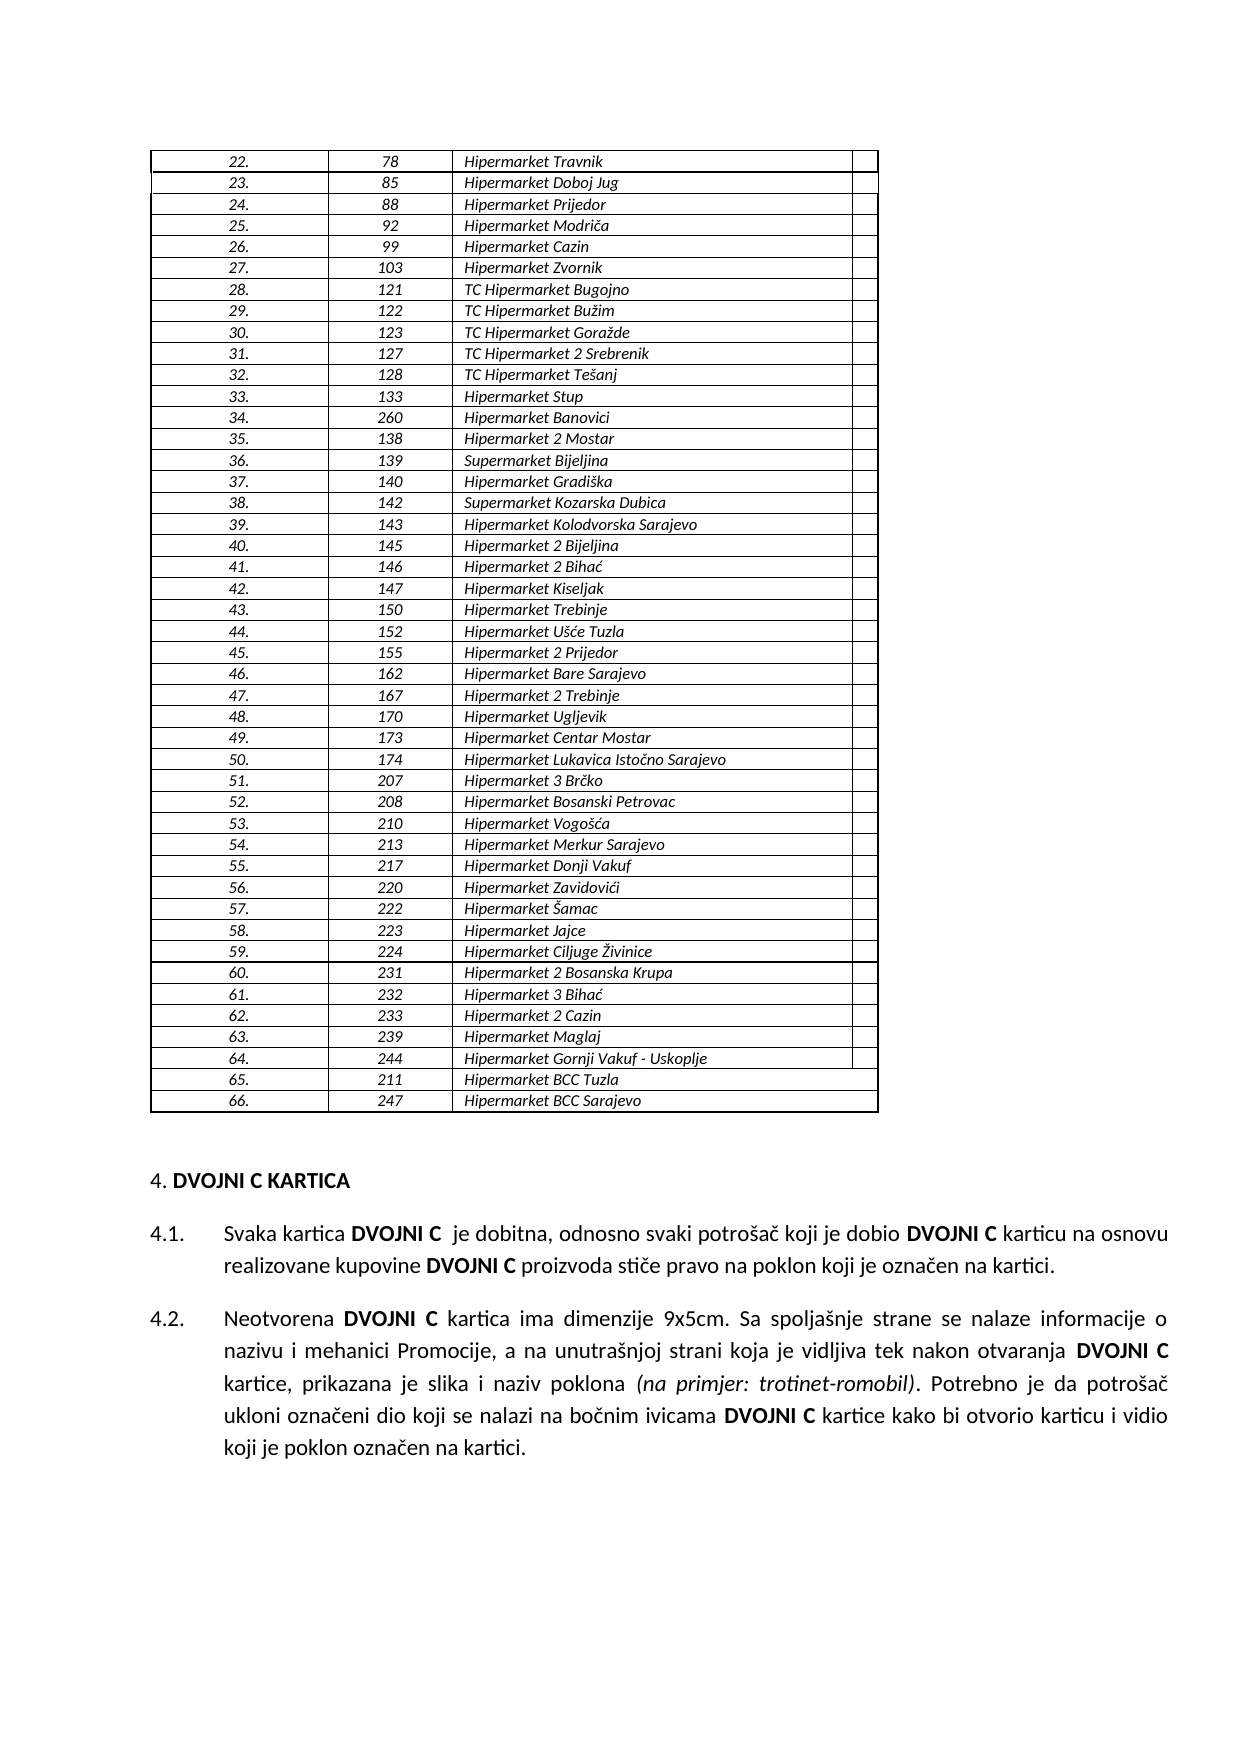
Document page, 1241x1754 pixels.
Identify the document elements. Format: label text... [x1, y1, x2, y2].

table_cell 147 [329, 578, 452, 598]
table_cell Hipermarket Doboj Jug [453, 173, 852, 193]
table_cell Hipermarket 2 Bijeljina [453, 535, 852, 556]
table_cell [853, 941, 877, 961]
table_cell 208 [329, 792, 452, 812]
table_cell 25. [152, 215, 328, 235]
table_cell 244 [329, 1048, 452, 1068]
table_cell [853, 258, 877, 278]
table_cell [853, 1048, 877, 1068]
table_cell Hipermarket Donji Vakuf [453, 856, 852, 876]
table_cell Hipermarket BCC Tuzla [453, 1069, 877, 1089]
table_cell 43. [152, 600, 328, 620]
table_cell 66. [152, 1091, 328, 1111]
table_cell 59. [152, 941, 328, 961]
table_cell 30. [152, 322, 328, 342]
table_cell [853, 792, 877, 812]
table_cell 145 [329, 535, 452, 556]
table_cell 37. [152, 471, 328, 492]
table_cell Hipermarket Vogošća [453, 813, 852, 833]
table_cell Hipermarket Trebinje [453, 600, 852, 620]
table_cell 220 [329, 877, 452, 897]
table_cell 44. [152, 621, 328, 641]
table_cell 155 [329, 642, 452, 662]
table_cell 36. [152, 450, 328, 470]
table_cell 239 [329, 1027, 452, 1047]
table_cell 42. [152, 578, 328, 598]
table_cell 122 [329, 301, 452, 321]
table_cell Hipermarket Gradiška [453, 471, 852, 492]
table_cell 232 [329, 984, 452, 1004]
table_cell TC Hipermarket 2 Srebrenik [453, 343, 852, 363]
table_cell Hipermarket Bosanski Petrovac [453, 792, 852, 812]
table_cell 61. [152, 984, 328, 1004]
table_cell [853, 557, 877, 577]
table_cell 31. [152, 343, 328, 363]
table_cell Hipermarket Ušće Tuzla [453, 621, 852, 641]
table_cell Hipermarket Zavidovići [453, 877, 852, 897]
table_cell 48. [152, 706, 328, 727]
table_cell 210 [329, 813, 452, 833]
table_cell 207 [329, 770, 452, 791]
table_cell [853, 535, 877, 556]
table_cell Hipermarket Gornji Vakuf - Uskoplje [453, 1048, 852, 1068]
table_cell [853, 877, 877, 897]
table_cell [853, 301, 877, 321]
table_cell 54. [152, 834, 328, 855]
table_cell [853, 194, 877, 214]
table_cell [853, 856, 877, 876]
table_cell Hipermarket Modriča [453, 215, 852, 235]
table_cell [853, 642, 877, 662]
table_cell Hipermarket 2 Bosanska Krupa [453, 963, 852, 983]
table_cell Hipermarket Kolodvorska Sarajevo [453, 514, 852, 534]
table_cell 138 [329, 429, 452, 449]
text 4.2. Neotvorena DVOJNI C kartica ima dimenzije 9x5cm. Sa spoljašnje strane se nalaze informacije o nazivu i mehanici Promocije, a na unutrašnjoj strani koja je vidljiva tek nakon otvaranja DVOJNI C kartice, prikazana je slika i naziv poklona (na primjer: trotinet-romobil). Potrebno je da potrošač ukloni označeni dio koji se nalazi na bočnim ivicama DVOJNI C kartice kako bi otvorio karticu i vidio koji je poklon označen na kartici. [150, 1304, 1169, 1461]
table_cell 143 [329, 514, 452, 534]
table_cell [853, 173, 878, 193]
table_cell [853, 600, 877, 620]
table_cell 162 [329, 664, 452, 684]
table_cell [853, 963, 877, 983]
table_cell 150 [329, 600, 452, 620]
table_cell [853, 471, 877, 492]
table_cell [853, 365, 877, 385]
table_cell Hipermarket 2 Cazin [453, 1005, 852, 1026]
table_cell TC Hipermarket Bužim [453, 301, 852, 321]
table_cell 57. [152, 899, 328, 919]
table_cell [853, 1005, 877, 1026]
table_cell Hipermarket 2 Mostar [453, 429, 852, 449]
table_cell 103 [329, 258, 452, 278]
table_cell 64. [152, 1048, 328, 1068]
table_cell 78 [329, 151, 452, 171]
table_cell 65. [152, 1069, 328, 1089]
table_cell 47. [152, 685, 328, 705]
table_cell 139 [329, 450, 452, 470]
table_cell TC Hipermarket Goražde [453, 322, 852, 342]
table_cell 133 [329, 386, 452, 406]
table_cell Hipermarket Maglaj [453, 1027, 852, 1047]
text 4.1. Svaka kartica DVOJNI C je dobitna, odnosno svaki potrošač koji je dobio DVOJNI C karticu na osnovu realizovane kupovine DVOJNI C proizvoda stiče pravo na poklon koji je označen na kartici. [150, 1219, 1169, 1279]
table_cell 32. [152, 365, 328, 385]
table_cell [853, 984, 877, 1004]
table_cell 99 [329, 236, 452, 257]
table_cell Hipermarket Merkur Sarajevo [453, 834, 852, 855]
table_cell Hipermarket Prijedor [453, 194, 852, 214]
table_cell 40. [152, 535, 328, 556]
table_cell 38. [152, 493, 328, 513]
table_cell [853, 279, 877, 299]
table_cell 167 [329, 685, 452, 705]
table_cell 152 [329, 621, 452, 641]
table_cell TC Hipermarket Tešanj [453, 365, 852, 385]
table_cell [853, 151, 877, 171]
table_cell Hipermarket Stup [453, 386, 852, 406]
table_cell Supermarket Bijeljina [453, 450, 852, 470]
table_cell 45. [152, 642, 328, 662]
table_cell Hipermarket Bare Sarajevo [453, 664, 852, 684]
table_cell [853, 770, 877, 791]
table_cell 92 [329, 215, 452, 235]
table_cell 35. [152, 429, 328, 449]
table_cell 26. [152, 236, 328, 257]
table_cell Hipermarket Centar Mostar [453, 728, 852, 748]
table_cell Hipermarket Zvornik [453, 258, 852, 278]
table_cell [853, 236, 877, 257]
table_cell Supermarket Kozarska Dubica [453, 493, 852, 513]
table_cell [853, 899, 877, 919]
table_cell 29. [152, 301, 328, 321]
table_cell 260 [329, 407, 452, 428]
table_cell [853, 450, 877, 470]
table_cell [853, 685, 877, 705]
table_cell 22. [152, 151, 328, 171]
table_cell 231 [329, 963, 452, 983]
table_cell [853, 749, 877, 769]
table_cell 213 [329, 834, 452, 855]
table_cell 233 [329, 1005, 452, 1026]
table_cell 85 [329, 173, 452, 193]
table_cell 222 [329, 899, 452, 919]
table_cell Hipermarket Ciljuge Živinice [453, 941, 852, 961]
table_cell 211 [329, 1069, 452, 1089]
table_cell [853, 1027, 877, 1047]
table_cell 34. [152, 407, 328, 428]
table_cell [853, 664, 877, 684]
table_cell Hipermarket BCC Sarajevo [453, 1091, 877, 1111]
table_cell Hipermarket Kiseljak [453, 578, 852, 598]
table_cell 146 [329, 557, 452, 577]
table_cell 27. [152, 258, 328, 278]
table_cell 23. [152, 172, 328, 193]
table_cell 24. [152, 194, 328, 214]
table_cell 33. [152, 386, 328, 406]
table_cell [853, 343, 877, 363]
table_cell [853, 706, 877, 727]
table_cell 217 [329, 856, 452, 876]
table_cell Hipermarket 2 Bihać [453, 557, 852, 577]
table_cell 63. [152, 1027, 328, 1047]
table_cell Hipermarket Šamac [453, 899, 852, 919]
table_cell 53. [152, 813, 328, 833]
table_cell Hipermarket Jajce [453, 920, 852, 940]
table_cell [853, 407, 877, 428]
table_cell TC Hipermarket Bugojno [453, 279, 852, 299]
table_cell 247 [329, 1091, 452, 1111]
table_cell Hipermarket Lukavica Istočno Sarajevo [453, 749, 852, 769]
table_cell [853, 215, 877, 235]
text 4. DVOJNI C KARTICA [150, 1166, 1169, 1194]
table_cell 121 [329, 279, 452, 299]
table_cell 223 [329, 920, 452, 940]
table_cell Hipermarket Travnik [453, 151, 852, 171]
table_cell [853, 813, 877, 833]
table_cell [853, 322, 877, 342]
table_cell 58. [152, 920, 328, 940]
table_cell [853, 429, 877, 449]
table_cell 140 [329, 471, 452, 492]
table_cell Hipermarket 2 Prijedor [453, 642, 852, 662]
table_cell 88 [329, 194, 452, 214]
table_cell 52. [152, 792, 328, 812]
table_cell 224 [329, 941, 452, 961]
table_cell 50. [152, 749, 328, 769]
table_cell Hipermarket 3 Brčko [453, 770, 852, 791]
table_cell 174 [329, 749, 452, 769]
table_cell 60. [152, 963, 328, 983]
table_cell Hipermarket Ugljevik [453, 706, 852, 727]
table_cell [853, 514, 877, 534]
table_cell [853, 621, 877, 641]
table_cell [853, 728, 877, 748]
table_cell 51. [152, 770, 328, 791]
table_cell [853, 493, 877, 513]
table_cell 128 [329, 365, 452, 385]
table_cell 142 [329, 493, 452, 513]
table_cell 46. [152, 664, 328, 684]
table_cell 170 [329, 706, 452, 727]
table_cell Hipermarket 2 Trebinje [453, 685, 852, 705]
table_cell 49. [152, 728, 328, 748]
table_cell [853, 834, 877, 855]
table_cell 39. [152, 514, 328, 534]
table_cell 62. [152, 1005, 328, 1026]
table_cell [853, 578, 877, 598]
table_cell Hipermarket Cazin [453, 236, 852, 257]
table_cell 56. [152, 877, 328, 897]
table_cell 55. [152, 856, 328, 876]
table_cell 123 [329, 322, 452, 342]
table_cell 173 [329, 728, 452, 748]
table_cell 28. [152, 279, 328, 299]
table_cell Hipermarket 3 Bihać [453, 984, 852, 1004]
table_cell 127 [329, 343, 452, 363]
table_cell [853, 386, 877, 406]
table_cell Hipermarket Banovici [453, 407, 852, 428]
table_cell [853, 920, 877, 940]
table_cell 41. [152, 557, 328, 577]
